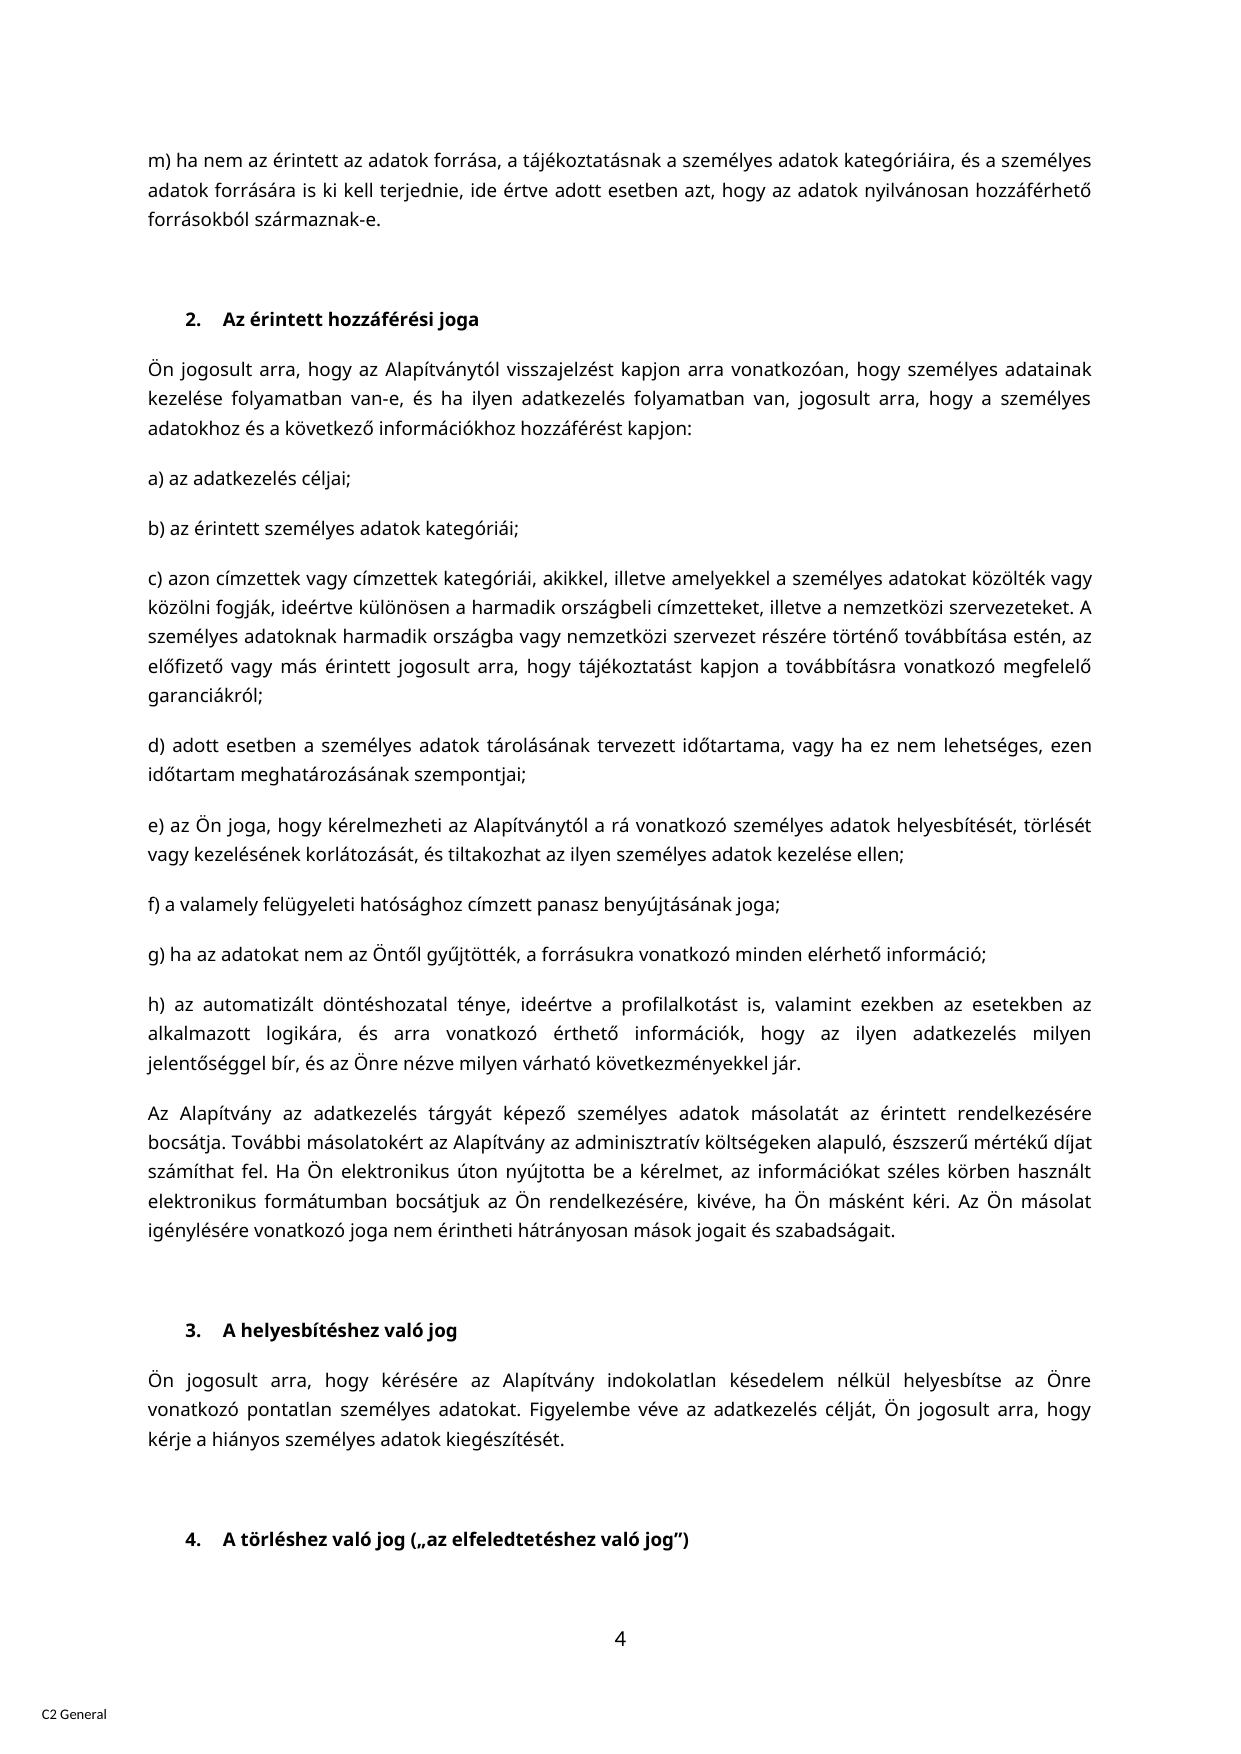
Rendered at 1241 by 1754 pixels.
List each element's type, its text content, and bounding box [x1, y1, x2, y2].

list A helyesbítéshez való jog [185, 1317, 1093, 1343]
list A törléshez való jog („az elfeledtetéshez való jog”) [185, 1526, 1093, 1552]
text Ön jogosult arra, hogy kérésére az Alapítvány indokolatlan késedelem nélkül helyesbítse az Önre vonatkozó pontatlan személyes adatokat. Figyelembe véve az adatkezelés célját, Ön jogosult arra, hogy kérje a hiányos személyes adatok kiegészítését. [148, 1367, 1093, 1452]
text m) ha nem az érintett az adatok forrása, a tájékoztatásnak a személyes adatok kategóriáira, és a személyes adatok forrására is ki kell terjednie, ide értve adott esetben azt, hogy az adatok nyilvánosan hozzáférhető forrásokból származnak-e. [148, 148, 1093, 232]
text d) adott esetben a személyes adatok tárolásának tervezett időtartama, vagy ha ez nem lehetséges, ezen időtartam meghatározásának szempontjai; [148, 732, 1093, 787]
text e) az Ön joga, hogy kérelmezheti az Alapítványtól a rá vonatkozó személyes adatok helyesbítését, törlését vagy kezelésének korlátozását, és tiltakozhat az ilyen személyes adatok kezelése ellen; [148, 812, 1093, 867]
text h) az automatizált döntéshozatal ténye, ideértve a profilalkotást is, valamint ezekben az esetekben az alkalmazott logikára, és arra vonatkozó érthető információk, hogy az ilyen adatkezelés milyen jelentőséggel bír, és az Önre nézve milyen várható következményekkel jár. [148, 991, 1093, 1076]
text f) a valamely felügyeleti hatósághoz címzett panasz benyújtásának joga; [148, 891, 1093, 917]
list Az érintett hozzáférési joga [185, 306, 1093, 332]
text c) azon címzettek vagy címzettek kategóriái, akikkel, illetve amelyekkel a személyes adatokat közölték vagy közölni fogják, ideértve különösen a harmadik országbeli címzetteket, illetve a nemzetközi szervezeteket. A személyes adatoknak harmadik országba vagy nemzetközi szervezet részére történő továbbítása estén, az előfizető vagy más érintett jogosult arra, hogy tájékoztatást kapjon a továbbításra vonatkozó megfelelő garanciákról; [148, 565, 1093, 708]
text Az Alapítvány az adatkezelés tárgyát képező személyes adatok másolatát az érintett rendelkezésére bocsátja. További másolatokért az Alapítvány az adminisztratív költségeken alapuló, észszerű mértékű díjat számíthat fel. Ha Ön elektronikus úton nyújtotta be a kérelmet, az információkat széles körben használt elektronikus formátumban bocsátjuk az Ön rendelkezésére, kivéve, ha Ön másként kéri. Az Ön másolat igénylésére vonatkozó joga nem érintheti hátrányosan mások jogait és szabadságait. [148, 1100, 1093, 1243]
text b) az érintett személyes adatok kategóriái; [148, 515, 1093, 541]
text a) az adatkezelés céljai; [148, 465, 1093, 491]
text Ön jogosult arra, hogy az Alapítványtól visszajelzést kapjon arra vonatkozóan, hogy személyes adatainak kezelése folyamatban van-e, és ha ilyen adatkezelés folyamatban van, jogosult arra, hogy a személyes adatokhoz és a következő információkhoz hozzáférést kapjon: [148, 356, 1093, 441]
text g) ha az adatokat nem az Öntől gyűjtötték, a forrásukra vonatkozó minden elérhető információ; [148, 941, 1093, 967]
